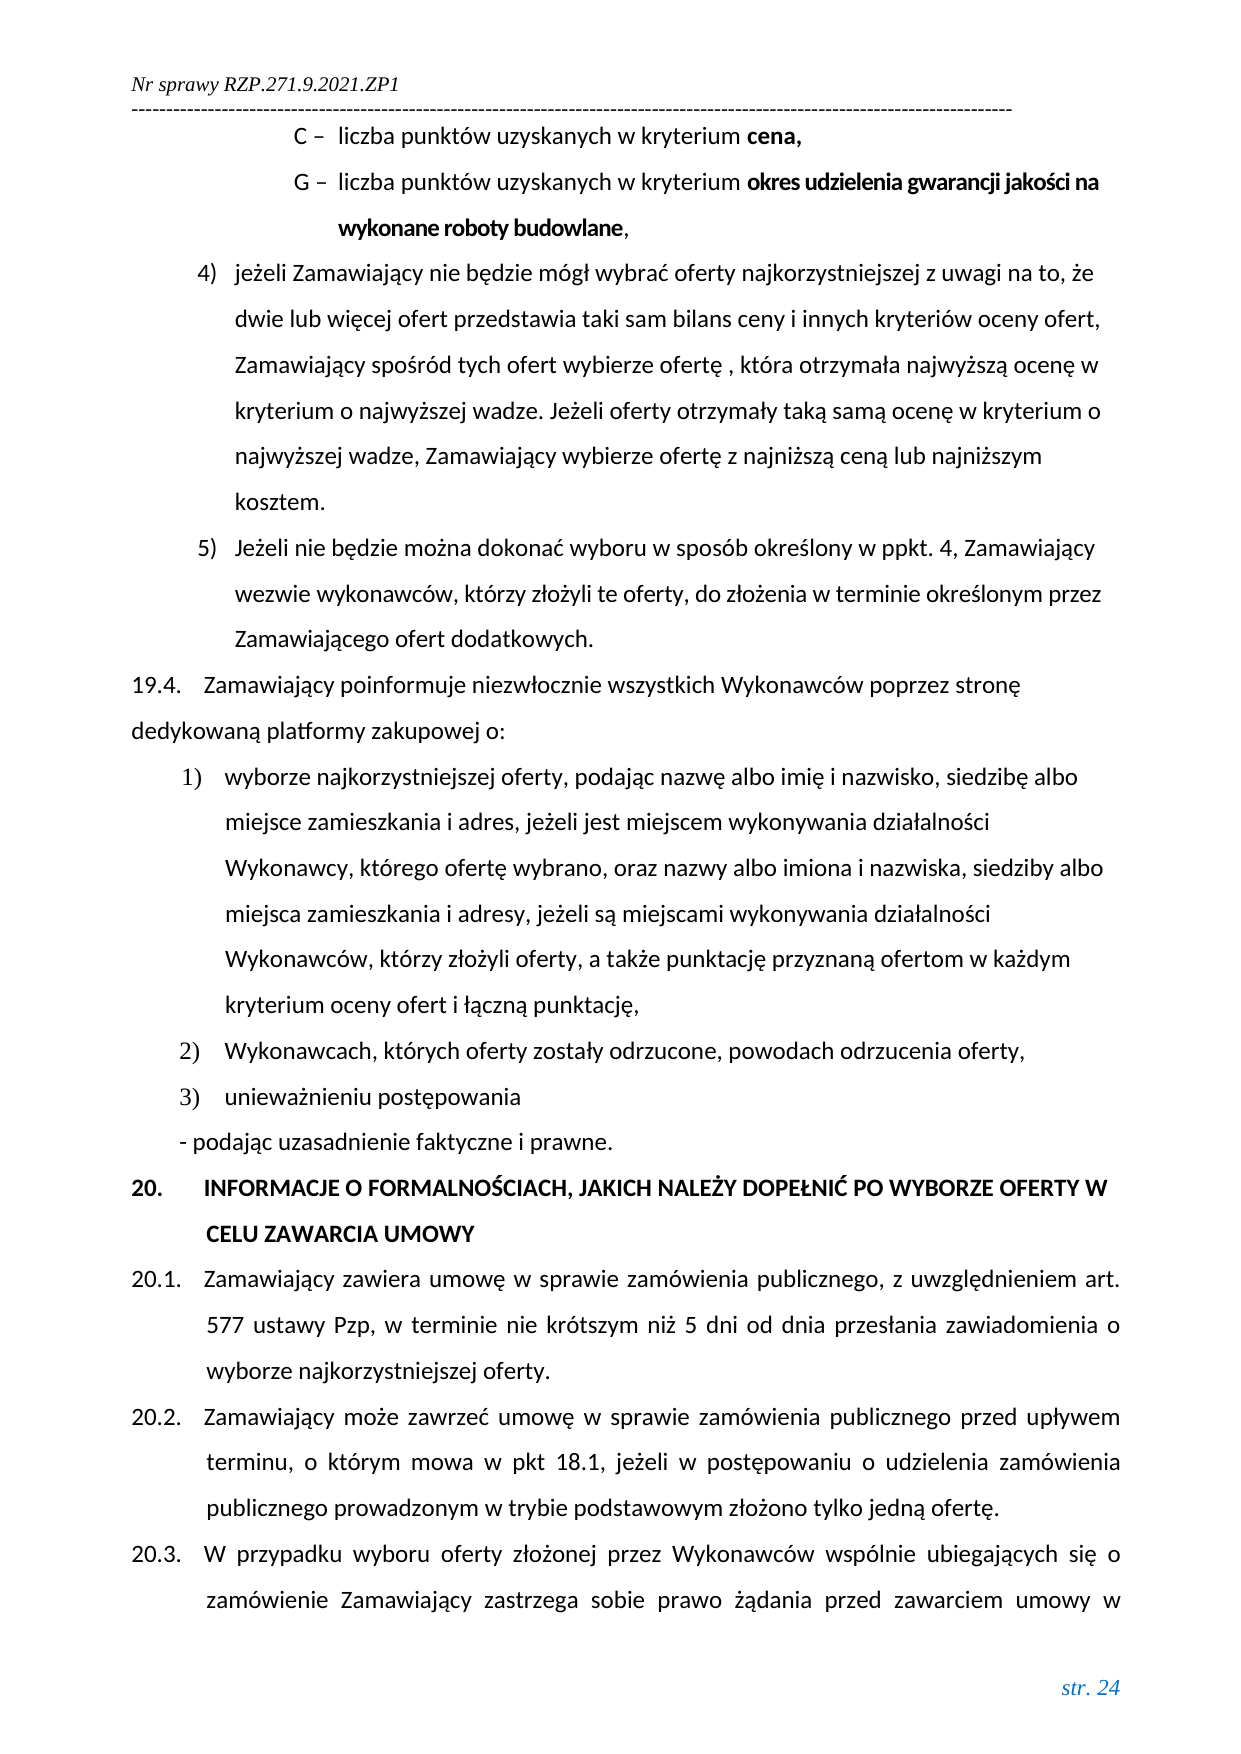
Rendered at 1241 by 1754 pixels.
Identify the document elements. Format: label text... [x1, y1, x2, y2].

list INFORMACJE O FORMALNOŚCIACH, JAKICH NALEŻY DOPEŁNIĆ PO WYBORZE OFERTY W CELU ZAWARCIA UMOWY [131, 1172, 1122, 1248]
list Zamawiający zawiera umowę w sprawie zamówienia publicznego, z uwzględnieniem art. 577 ustawy Pzp, w terminie nie krótszym niż 5 dni od dnia przesłania zawiadomienia o wyborze najkorzystniejszej oferty. [131, 1264, 1122, 1386]
list wyborze najkorzystniejszej oferty, podając nazwę albo imię i nazwisko, siedzibę albo miejsce zamieszkania i adres, jeżeli jest miejscem wykonywania działalności Wykonawcy, którego ofertę wybrano, oraz nazwy albo imiona i nazwiska, siedziby albo miejsca zamieszkania i adresy, jeżeli są miejscami wykonywania działalności Wykonawców, którzy złożyli oferty, a także punktację przyznaną ofertom w każdym kryterium oceny ofert i łączną punktację, [181, 761, 1122, 1020]
list jeżeli Zamawiający nie będzie mógł wybrać oferty najkorzystniejszej z uwagi na to, że dwie lub więcej ofert przedstawia taki sam bilans ceny i innych kryteriów oceny ofert, Zamawiający spośród tych ofert wybierze ofertę , która otrzymała najwyższą ocenę w kryterium o najwyższej wadze. Jeżeli oferty otrzymały taką samą ocenę w kryterium o najwyższej wadze, Zamawiający wybierze ofertę z najniższą ceną lub najniższym kosztem. [197, 258, 1122, 517]
text C – liczba punktów uzyskanych w kryterium cena, [294, 120, 1122, 151]
list Wykonawcach, których oferty zostały odrzucone, powodach odrzucenia oferty, [131, 1035, 1122, 1066]
text - podając uzasadnienie faktyczne i prawne. [179, 1126, 1122, 1157]
list Zamawiający może zawrzeć umowę w sprawie zamówienia publicznego przed upływem terminu, o którym mowa w pkt 18.1, jeżeli w postępowaniu o udzielenia zamówienia publicznego prowadzonym w trybie podstawowym złożono tylko jedną ofertę. [131, 1401, 1122, 1523]
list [131, 1538, 1122, 1614]
list Jeżeli nie będzie można dokonać wyboru w sposób określony w ppkt. 4, Zamawiający wezwie wykonawców, którzy złożyli te oferty, do złożenia w terminie określonym przez Zamawiającego ofert dodatkowych. [197, 532, 1122, 654]
list Zamawiający poinformuje niezwłocznie wszystkich Wykonawców poprzez stronę dedykowaną platformy zakupowej o: [131, 669, 1122, 745]
text G – liczba punktów uzyskanych w kryterium okres udzielenia gwarancji jakości na wykonane roboty budowlane, [294, 166, 1122, 242]
list unieważnieniu postępowania [131, 1081, 1122, 1111]
